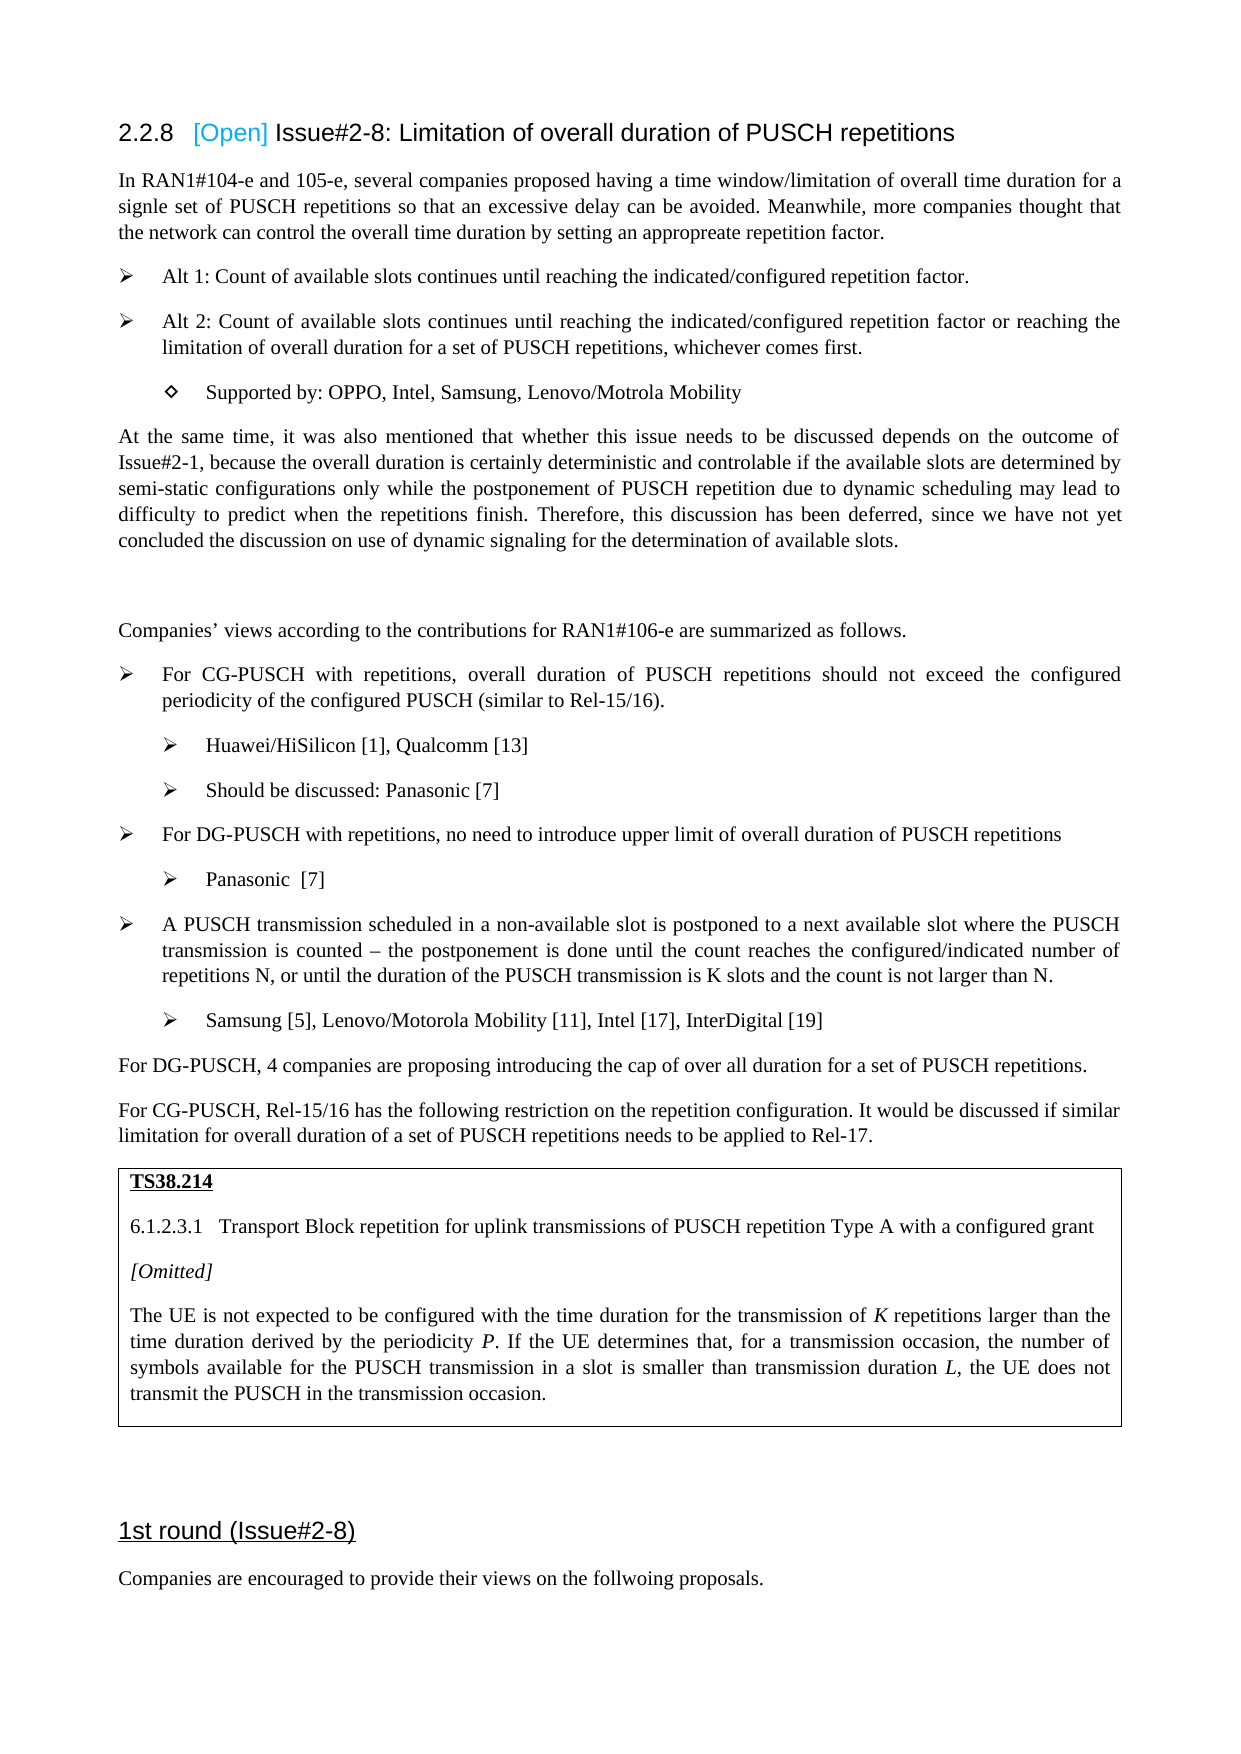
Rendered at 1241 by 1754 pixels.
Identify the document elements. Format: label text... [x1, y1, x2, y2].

subtitle [Open] Issue#2-8: Limitation of overall duration of PUSCH repetitions [118, 118, 1122, 147]
text 1st round (Issue#2-8) [118, 1516, 1122, 1545]
list Alt 1: Count of available slots continues until reaching the indicated/configured repetition factor. [118, 264, 1122, 288]
text In RAN1#104-e and 105-e, several companies proposed having a time window/limitation of overall time duration for a signle set of PUSCH repetitions so that an excessive delay can be avoided. Meanwhile, more companies thought that the network can control the overall time duration by setting an appropreate repetition factor. [118, 168, 1122, 244]
list Panasonic [7] [162, 867, 1122, 891]
list Huawei/HiSilicon [1], Qualcomm [13] [162, 733, 1122, 757]
list Alt 2: Count of available slots continues until reaching the indicated/configured repetition factor or reaching the limitation of overall duration for a set of PUSCH repetitions, whichever comes first. [118, 309, 1122, 359]
list Supported by: OPPO, Intel, Samsung, Lenovo/Motrola Mobility [162, 380, 1122, 404]
text For DG-PUSCH, 4 companies are proposing introducing the cap of over all duration for a set of PUSCH repetitions. [118, 1053, 1122, 1077]
list Should be discussed: Panasonic [7] [162, 777, 1122, 802]
list Samsung [5], Lenovo/Motorola Mobility [11], Intel [17], InterDigital [19] [162, 1008, 1122, 1032]
text Companies are encouraged to provide their views on the follwoing proposals. [118, 1566, 1122, 1590]
text At the same time, it was also mentioned that whether this issue needs to be discussed depends on the outcome of Issue#2-1, because the overall duration is certainly deterministic and controlable if the available slots are determined by semi-static configurations only while the postponement of PUSCH repetition due to dynamic scheduling may lead to difficulty to predict when the repetitions finish. Therefore, this discussion has been deferred, since we have not yet concluded the discussion on use of dynamic signaling for the determination of available slots. [118, 424, 1122, 552]
list For CG-PUSCH with repetitions, overall duration of PUSCH repetitions should not exceed the configured periodicity of the configured PUSCH (similar to Rel-15/16). [118, 662, 1122, 712]
table_header TS38.214 6.1.2.3.1 Transport Block repetition for uplink transmissions of PUSCH repetition Type A with a configured grant [Omitted] The UE is not expected to be configured with the time duration for the transmission of K repetitions larger than the time duration derived by the periodicity P. If the UE determines that, for a transmission occasion, the number of symbols available for the PUSCH transmission in a slot is smaller than transmission duration L, the UE does not transmit the PUSCH in the transmission occasion. [119, 1169, 1121, 1426]
text Companies’ views according to the contributions for RAN1#106-e are summarized as follows. [118, 617, 1122, 642]
text For CG-PUSCH, Rel-15/16 has the following restriction on the repetition configuration. It would be discussed if similar limitation for overall duration of a set of PUSCH repetitions needs to be applied to Rel-17. [118, 1097, 1122, 1147]
list A PUSCH transmission scheduled in a non-available slot is postponed to a next available slot where the PUSCH transmission is counted – the postponement is done until the count reaches the configured/indicated number of repetitions N, or until the duration of the PUSCH transmission is K slots and the count is not larger than N. [118, 912, 1122, 987]
list For DG-PUSCH with repetitions, no need to introduce upper limit of overall duration of PUSCH repetitions [118, 822, 1122, 846]
